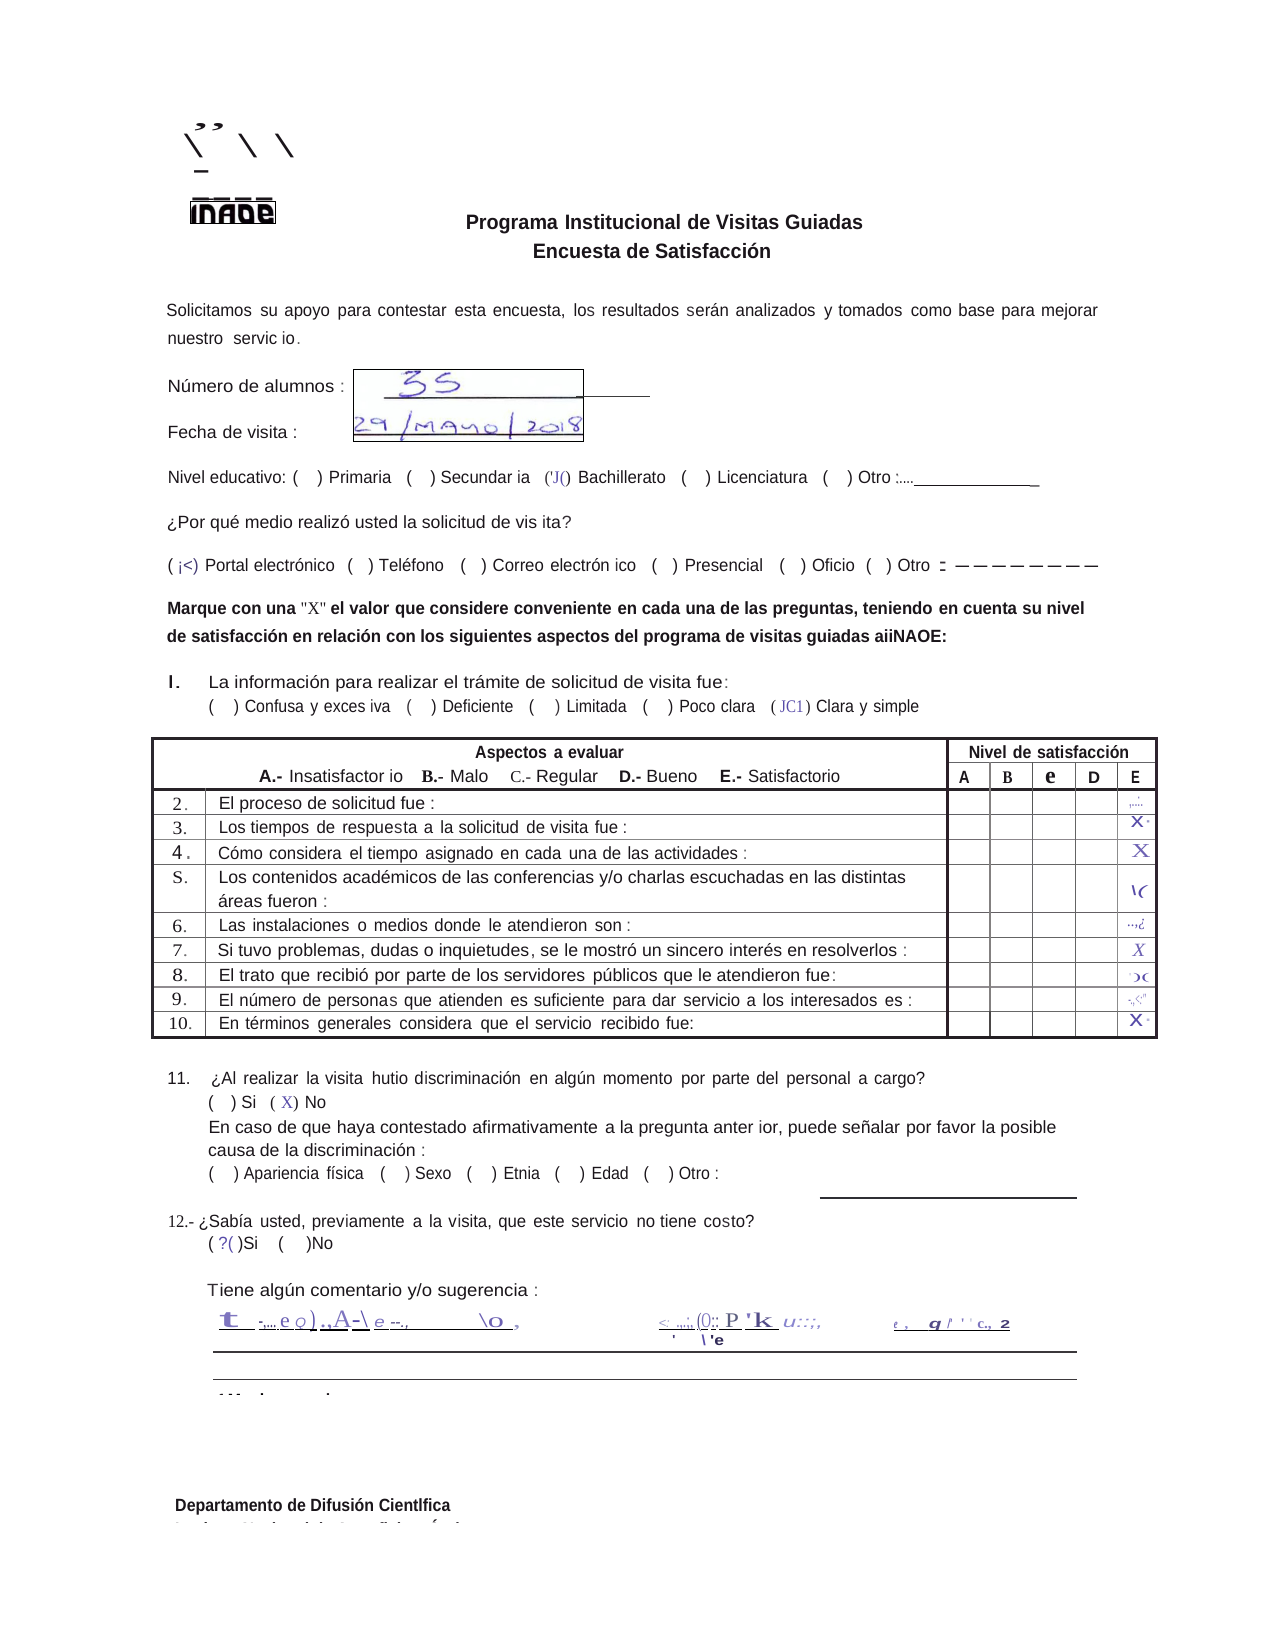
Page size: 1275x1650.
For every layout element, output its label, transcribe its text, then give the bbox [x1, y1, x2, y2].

text Tiene algún comentario y/o sugerencia : [207, 1280, 1148, 1300]
table_cell Los contenidos académicos de las conferencias y/o charlas escuchadas en las distintas áreas fueron : [206, 865, 946, 912]
table_cell [991, 938, 1032, 962]
table_cell 7. [154, 938, 205, 962]
text Fecha de visita : [167, 421, 1148, 442]
table_cell 2. [154, 791, 205, 814]
table_cell [991, 913, 1032, 937]
text ---- [190, 183, 294, 215]
table_cell [949, 791, 989, 814]
table_cell E [1118, 763, 1155, 788]
table_cell [949, 988, 989, 1011]
table_cell X [1118, 840, 1155, 864]
table_cell [949, 815, 989, 839]
table_cell [949, 963, 989, 986]
text Nivel educativo: ( ) Primaria ( ) Secundar ia ('J() Bachillerato ( ) Licenciatura ( ) Otro :.... _ [168, 467, 1148, 488]
table_cell [949, 938, 989, 962]
table_cell [1033, 1012, 1075, 1036]
table_cell [1076, 988, 1117, 1011]
text ( ) Apariencia física ( ) Sexo ( ) Etnia ( ) Edad ( ) Otro : [208, 1163, 1115, 1183]
table_cell [1076, 913, 1117, 937]
table_cell Cómo considera el tiempo asignado en cada una de las actividades : [206, 840, 946, 864]
text ( ¡<) Portal electrónico ( ) Teléfono ( ) Correo electrón ico ( ) Presencial ( ) Oficio ( ) Otro :-------- [167, 555, 1148, 575]
table_cell [1076, 963, 1117, 986]
picture [191, 215, 275, 223]
table_cell e [1033, 763, 1075, 788]
text ¿Por qué medio realizó usted la solicitud de vis ita? [167, 512, 1148, 532]
table_cell [949, 840, 989, 864]
table_cell [1033, 913, 1075, 937]
table_cell [991, 988, 1032, 1011]
text ( ) Confusa y exces iva ( ) Deficiente ( ) Limitada ( ) Poco clara ( JC1) Clara y simple [208, 695, 1115, 716]
text l. La información para realizar el trámite de solicitud de visita fue: [168, 672, 1148, 692]
table_cell [991, 865, 1032, 912]
table_cell [1076, 1012, 1117, 1036]
table_cell El proceso de solicitud fue : [206, 791, 946, 814]
text t -,... e Q ) .,A-\ e --., \o , <: .,.;, (O:: P 'k u::;, e , q /' ' ' c., 2 [219, 1307, 1148, 1334]
text En caso de que haya contestado afirmativamente a la pregunta anter ior, puede señalar por favor la posible causa de la discriminación : [208, 1116, 1102, 1160]
text Programa Institucional de Visitas Guiadas Encuesta de Satisfacción [466, 210, 865, 263]
table_cell [1033, 791, 1075, 814]
table_cell [1076, 938, 1117, 962]
table_header Aspectos a evaluar A.- Insatisfactor io B.- Malo C.- Regular D.- Bueno E.- Satisfactorio [154, 740, 946, 788]
table_cell x· [1118, 1012, 1155, 1036]
table_cell 6. [154, 913, 205, 937]
text Número de alumnos : [167, 376, 1148, 396]
text 12.- ¿Sabía usted, previamente a la visita, que este servicio no tiene costo? ( ?( )Si ( )No [168, 1211, 757, 1253]
table_cell Los tiempos de respuesta a la solicitud de visita fue : [206, 815, 946, 839]
table_cell Si tuvo problemas, dudas o inquietudes, se le mostró un sincero interés en resolverlos : [206, 938, 946, 962]
picture [354, 396, 583, 421]
table_cell [991, 791, 1032, 814]
table_cell ,..:. [1118, 791, 1155, 814]
table_cell 4. [154, 840, 205, 864]
table_cell [991, 963, 1032, 986]
table_cell [1033, 963, 1075, 986]
text Marque con una "X" el valor que considere conveniente en cada una de las preguntas, teniendo en cuenta su nivel de satisfacción en relación con los siguientes aspectos del programa de visitas guiadas aiiNAOE: [167, 598, 1099, 646]
text \ \ \ [183, 132, 294, 164]
picture [354, 370, 583, 376]
table_cell El trato que recibió por parte de los servidores públicos que le atendieron fue: [206, 963, 946, 986]
table_cell [991, 840, 1032, 864]
table_cell [991, 1012, 1032, 1036]
table_cell [1033, 865, 1075, 912]
table_cell 3. [154, 815, 205, 839]
table_cell -.,<:" [1118, 988, 1155, 1011]
table_cell D [1076, 763, 1117, 788]
table_cell [991, 815, 1032, 839]
table_cell 8. [154, 963, 205, 986]
text ,, [192, 99, 294, 132]
table_cell )( [1131, 963, 1155, 986]
table_cell B [991, 763, 1032, 788]
table_cell ' [1118, 963, 1131, 986]
table_cell \( [1118, 865, 1155, 912]
text ' \ 'e [247, 1334, 1148, 1348]
table_cell A [949, 763, 989, 788]
table_cell 10. [154, 1012, 205, 1036]
table_cell El número de personas que atienden es suficiente para dar servicio a los interesados es : [206, 988, 946, 1011]
text 11. ¿Al realizar la visita hutio discriminación en algún momento por parte del personal a cargo? ( ) Si ( X) No [167, 1068, 929, 1112]
table_cell [1033, 988, 1075, 1011]
table_cell [949, 1012, 989, 1036]
table_cell [949, 913, 989, 937]
table_cell [1076, 791, 1117, 814]
table_cell [1076, 840, 1117, 864]
table_cell Las instalaciones o medios donde le atendieron son : [206, 913, 946, 937]
text Solicitamos su apoyo para contestar esta encuesta, los resultados serán analizados y tomados como base para mejorar nuestro servic io. [166, 300, 1104, 348]
table_cell [1033, 938, 1075, 962]
table_cell 9. [154, 988, 205, 1011]
table_header Nivel de satisfacción [949, 740, 1155, 762]
table_cell S. [154, 865, 205, 912]
table_cell x· [1118, 815, 1155, 839]
table_cell ..,¿ [1118, 913, 1155, 937]
table_cell [1033, 840, 1075, 864]
table_cell [1076, 865, 1117, 912]
table_cell En términos generales considera que el servicio recibido fue: [206, 1012, 946, 1036]
text - [144, 164, 262, 183]
table_cell [1033, 815, 1075, 839]
table_cell [949, 865, 989, 912]
table_cell [1076, 815, 1117, 839]
table_cell X [1118, 938, 1155, 962]
